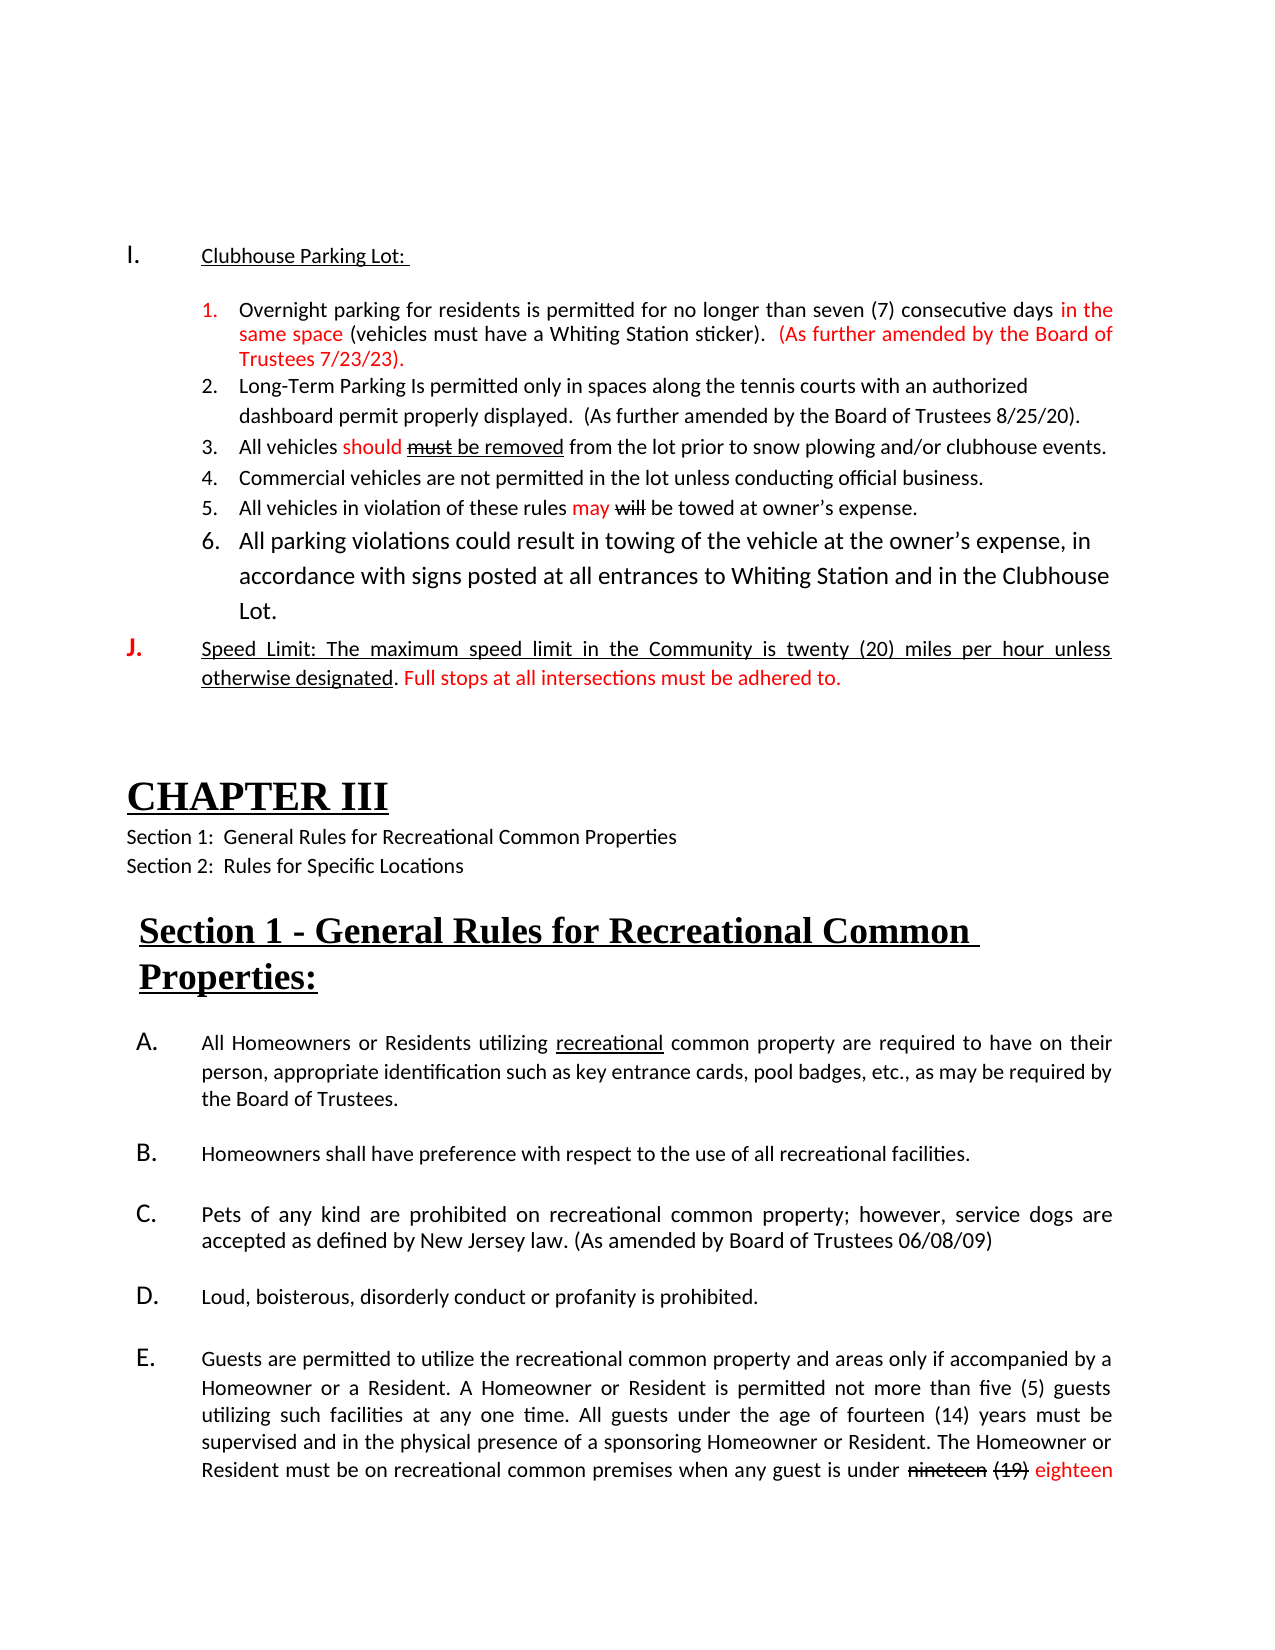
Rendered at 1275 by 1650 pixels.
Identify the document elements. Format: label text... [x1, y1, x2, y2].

list All vehicles should must be removed from the lot prior to snow plowing and/or clubhouse events. [201, 433, 1116, 460]
text Section 2: Rules for Specific Locations [126, 852, 1113, 878]
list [136, 1340, 1113, 1482]
list Long-Term Parking Is permitted only in spaces along the tennis courts with an authorized dashboard permit properly displayed. (As further amended by the Board of Trustees 8/25/20). [201, 372, 1116, 429]
text Section 1: General Rules for Recreational Common Properties [126, 823, 1113, 850]
list All parking violations could result in towing of the vehicle at the owner’s expense, in accordance with signs posted at all entrances to Whiting Station and in the Clubhouse Lot. [201, 525, 1116, 625]
list All vehicles in violation of these rules may will be towed at owner’s expense. [201, 494, 1116, 521]
list Homeowners shall have preference with respect to the use of all recreational facilities. [136, 1137, 1114, 1168]
list Pets of any kind are prohibited on recreational common property; however, service dogs are accepted as defined by New Jersey law. (As amended by Board of Trustees 06/08/09) [136, 1198, 1114, 1254]
text Section 1 - General Rules for Recreational Common Properties: [138, 908, 1116, 998]
list Speed Limit: The maximum speed limit in the Community is twenty (20) miles per hour unless otherwise designated. Full stops at all intersections must be adhered to. [126, 630, 1112, 690]
text CHAPTER III [126, 772, 1116, 819]
list Commercial vehicles are not permitted in the lot unless conducting official business. [201, 464, 1116, 490]
list Overnight parking for residents is permitted for no longer than seven (7) consecutive days in the same space (vehicles must have a Whiting Station sticker). (As further amended by the Board of Trustees 7/23/23). [201, 298, 1113, 372]
list Loud, boisterous, disorderly conduct or profanity is prohibited. [136, 1278, 1113, 1312]
list Clubhouse Parking Lot: [126, 239, 1113, 269]
list All Homeowners or Residents utilizing recreational common property are required to have on their person, appropriate identification such as key entrance cards, pool badges, etc., as may be required by the Board of Trustees. [136, 1024, 1113, 1112]
